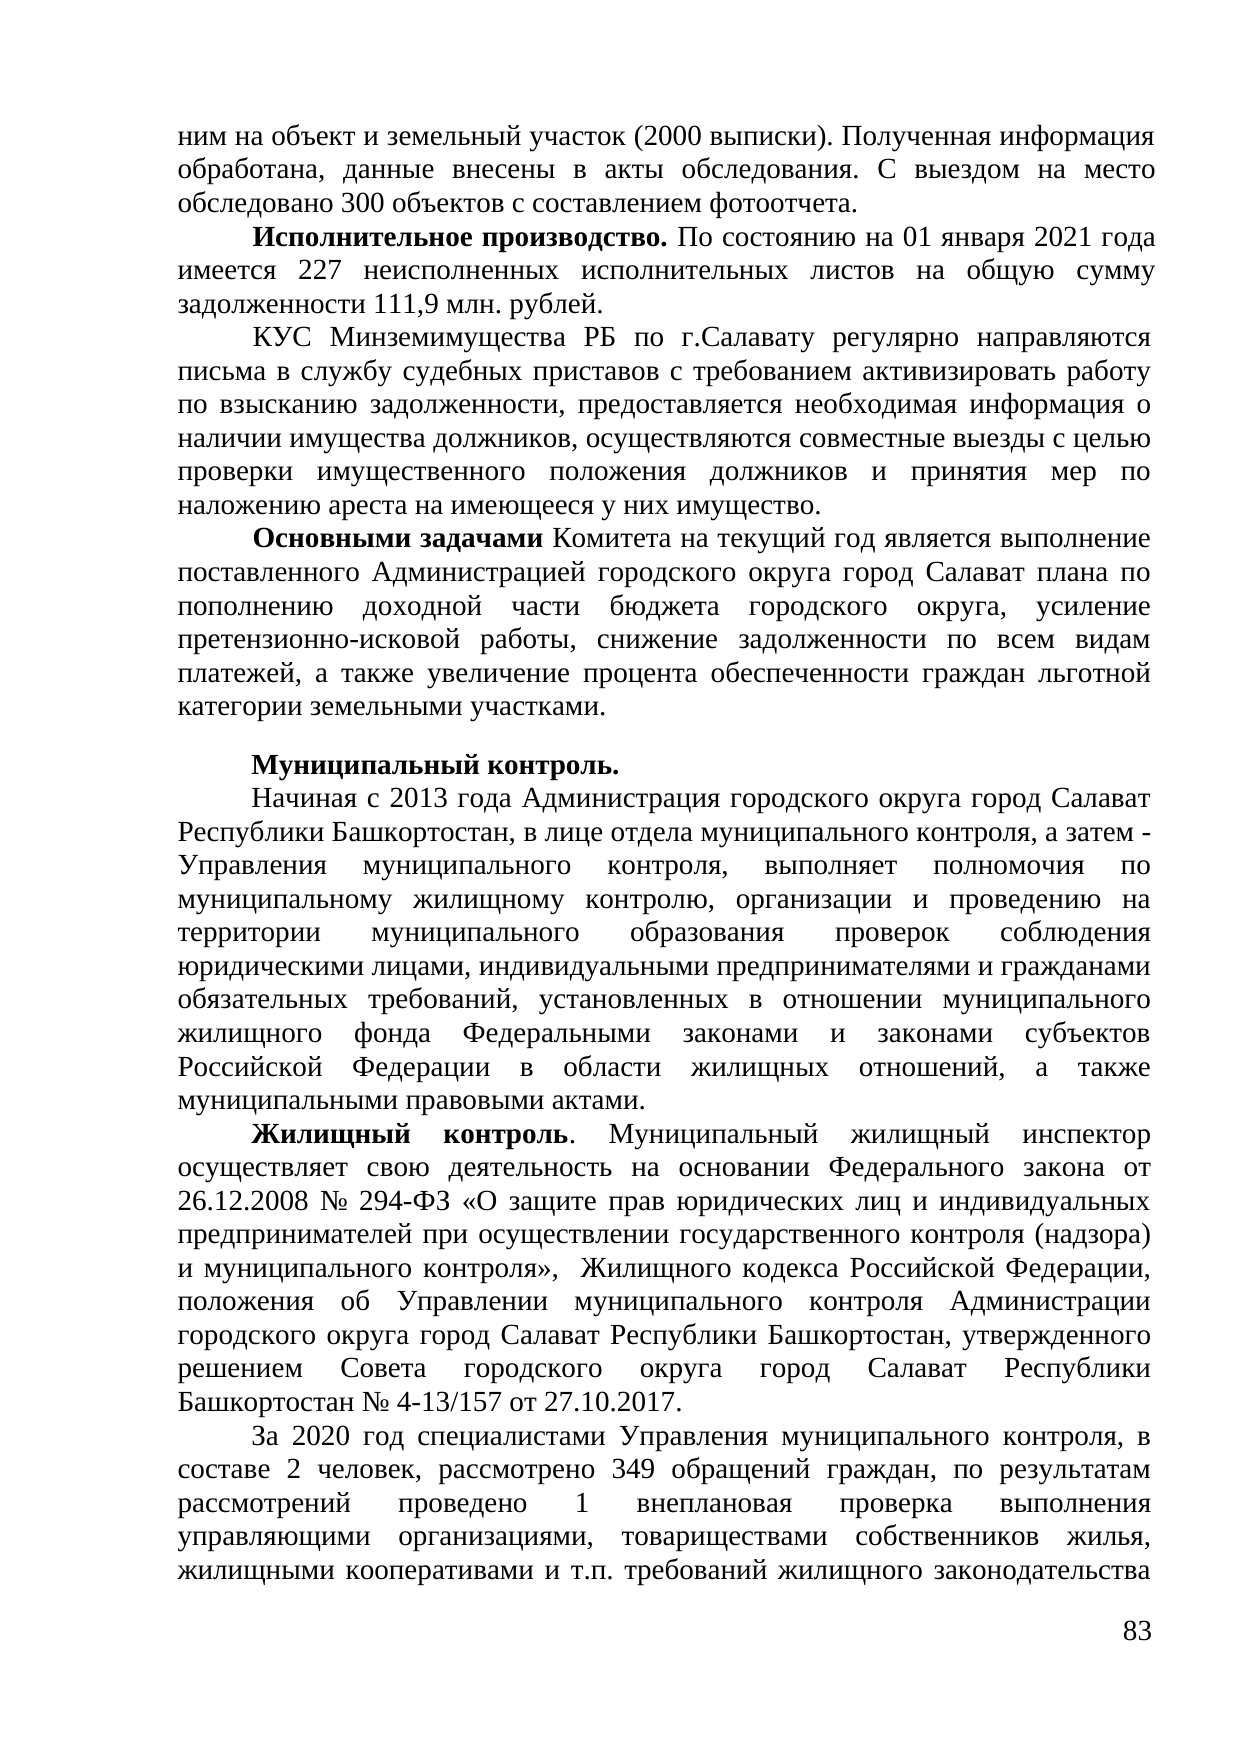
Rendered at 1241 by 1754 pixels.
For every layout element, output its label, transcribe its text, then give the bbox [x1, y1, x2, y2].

text Жилищный контроль. Муниципальный жилищный инспектор осуществляет свою деятельность на основании Федерального закона от 26.12.2008 № 294-ФЗ «О защите прав юридических лиц и индивидуальных предпринимателей при осуществлении государственного контроля (надзора) и муниципального контроля», Жилищного кодекса Российской Федерации, положения об Управлении муниципального контроля Администрации городского округа город Салават Республики Башкортостан, утвержденного решением Совета городского округа город Салават Республики Башкортостан № 4-13/157 от 27.10.2017. [177, 1116, 1152, 1418]
text Исполнительное производство. По состоянию на 01 января 2021 года имеется 227 неисполненных исполнительных листов на общую сумму задолженности 111,9 млн. рублей. [177, 219, 1156, 319]
text Начиная с 2013 года Администрация городского округа город Салават Республики Башкортостан, в лице отдела муниципального контроля, а затем -Управления муниципального контроля, выполняет полномочия по муниципальному жилищному контролю, организации и проведению на территории муниципального образования проверок соблюдения юридическими лицами, индивидуальными предпринимателями и гражданами обязательных требований, установленных в отношении муниципального жилищного фонда Федеральными законами и законами субъектов Российской Федерации в области жилищных отношений, а также муниципальными правовыми актами. [177, 780, 1152, 1116]
text КУС Минземимущества РБ по г.Салавату регулярно направляются письма в службу судебных приставов с требованием активизировать работу по взысканию задолженности, предоставляется необходимая информация о наличии имущества должников, осуществляются совместные выезды с целью проверки имущественного положения должников и принятия мер по наложению ареста на имеющееся у них имущество. [177, 319, 1152, 521]
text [177, 1418, 1152, 1585]
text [177, 118, 1156, 219]
text Основными задачами Комитета на текущий год является выполнение поставленного Администрацией городского округа город Салават плана по пополнению доходной части бюджета городского округа, усиление претензионно-исковой работы, снижение задолженности по всем видам платежей, а также увеличение процента обеспеченности граждан льготной категории земельными участками. [177, 521, 1152, 722]
text Муниципальный контроль. [177, 747, 1152, 780]
